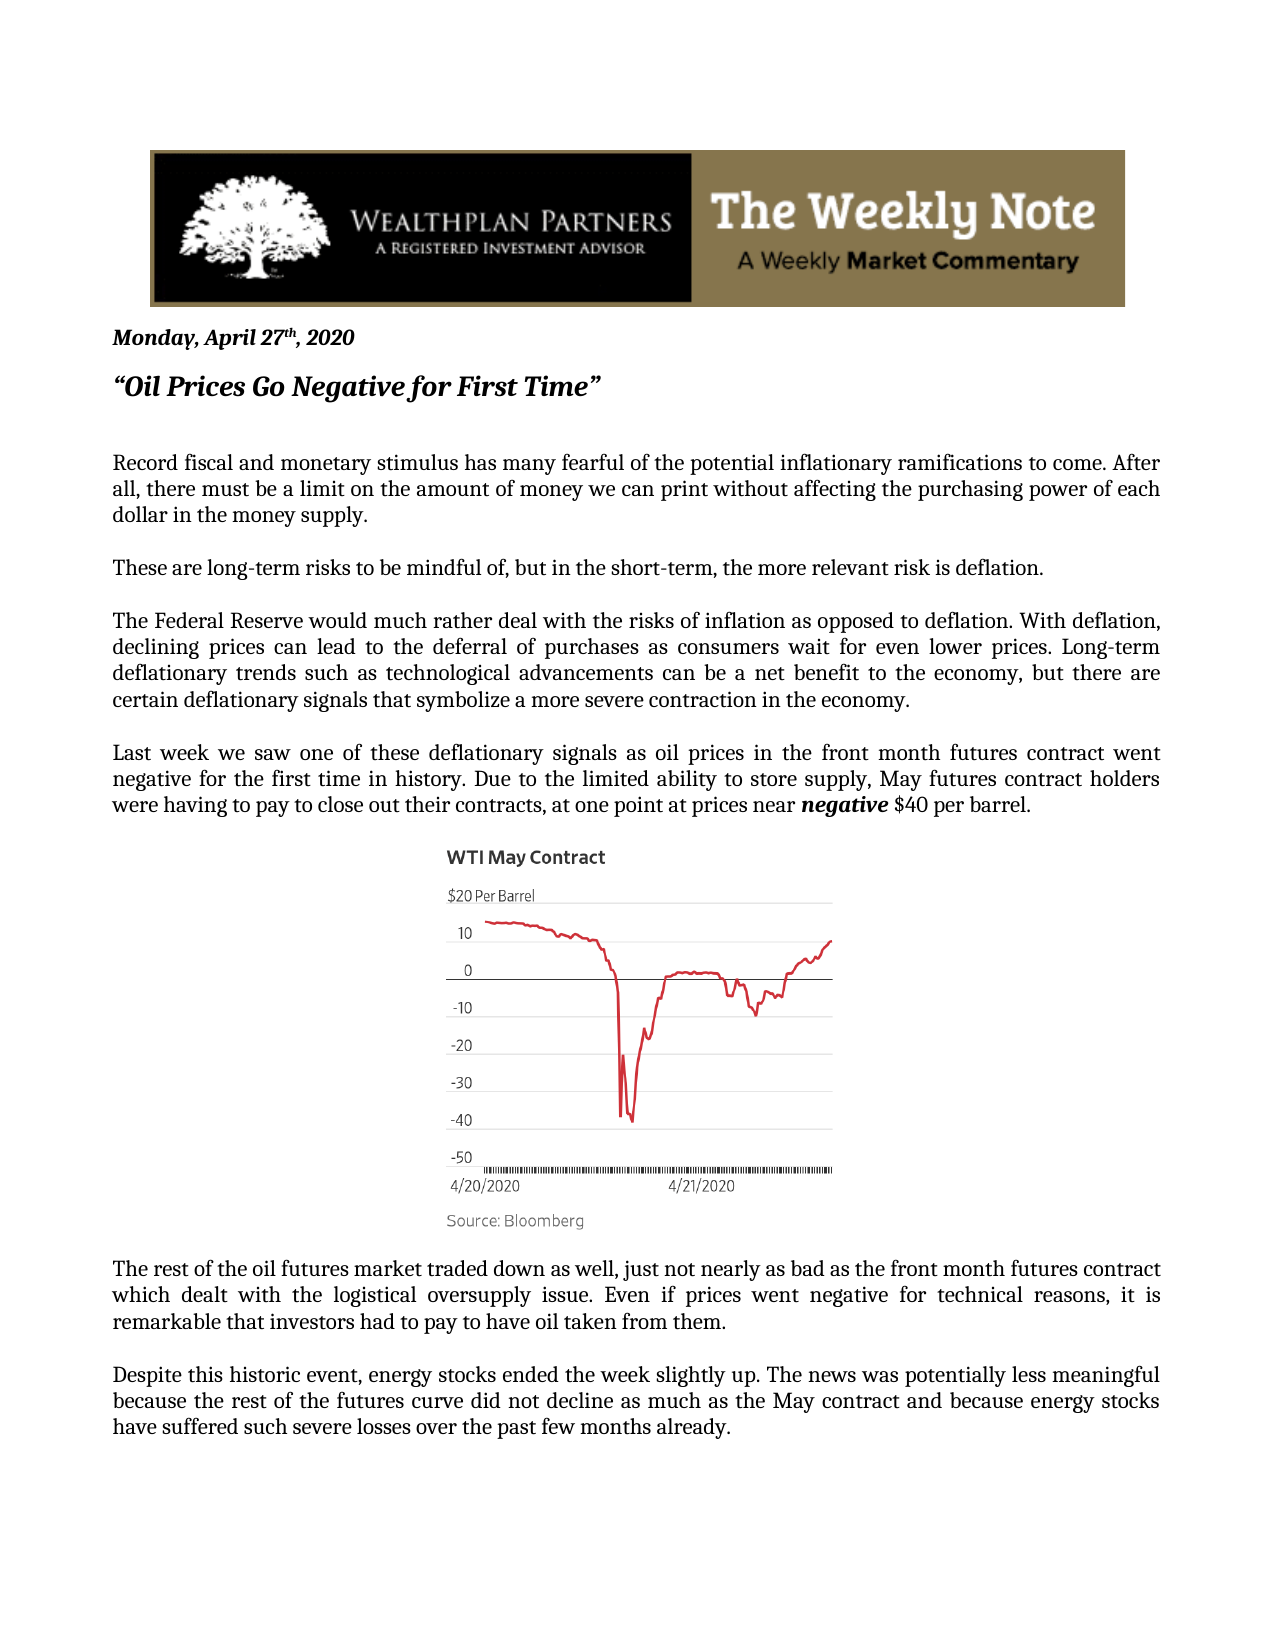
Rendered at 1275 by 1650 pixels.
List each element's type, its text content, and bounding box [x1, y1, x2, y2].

text The rest of the oil futures market traded down as well, just not nearly as bad as the front month futures contract which dealt with the logistical oversupply issue. Even if prices went negative for technical reasons, it is remarkable that investors had to pay to have oil taken from them. [112, 1256, 1162, 1335]
text Despite this historic event, energy stocks ended the week slightly up. The news was potentially less meaningful because the rest of the futures curve did not decline as much as the May contract and because energy stocks have suffered such severe losses over the past few months already. [112, 1361, 1162, 1440]
text Record fiscal and monetary stimulus has many fearful of the potential inflationary ramifications to come. After all, there must be a limit on the amount of money we can print without affecting the purchasing power of each dollar in the money supply. [112, 449, 1162, 528]
text “Oil Prices Go Negative for First Time” [112, 370, 1162, 404]
picture [150, 150, 1125, 307]
text The Federal Reserve would much rather deal with the risks of inflation as opposed to deflation. With deflation, declining prices can lead to the deferral of purchases as consumers wait for even lower prices. Long-term deflationary trends such as technological advancements can be a net benefit to the economy, but there are certain deflationary signals that symbolize a more severe contraction in the economy. [112, 607, 1162, 713]
text Monday, April 27th, 2020 [112, 325, 1162, 351]
text Last week we saw one of these deflationary signals as oil prices in the front month futures contract went negative for the first time in history. Due to the limited ability to store supply, May futures contract holders were having to pay to close out their contracts, at one point at prices near negative $40 per barrel. [112, 739, 1162, 818]
picture [446, 844, 833, 1230]
text These are long-term risks to be mindful of, but in the short-term, the more relevant risk is deflation. [112, 555, 1162, 581]
